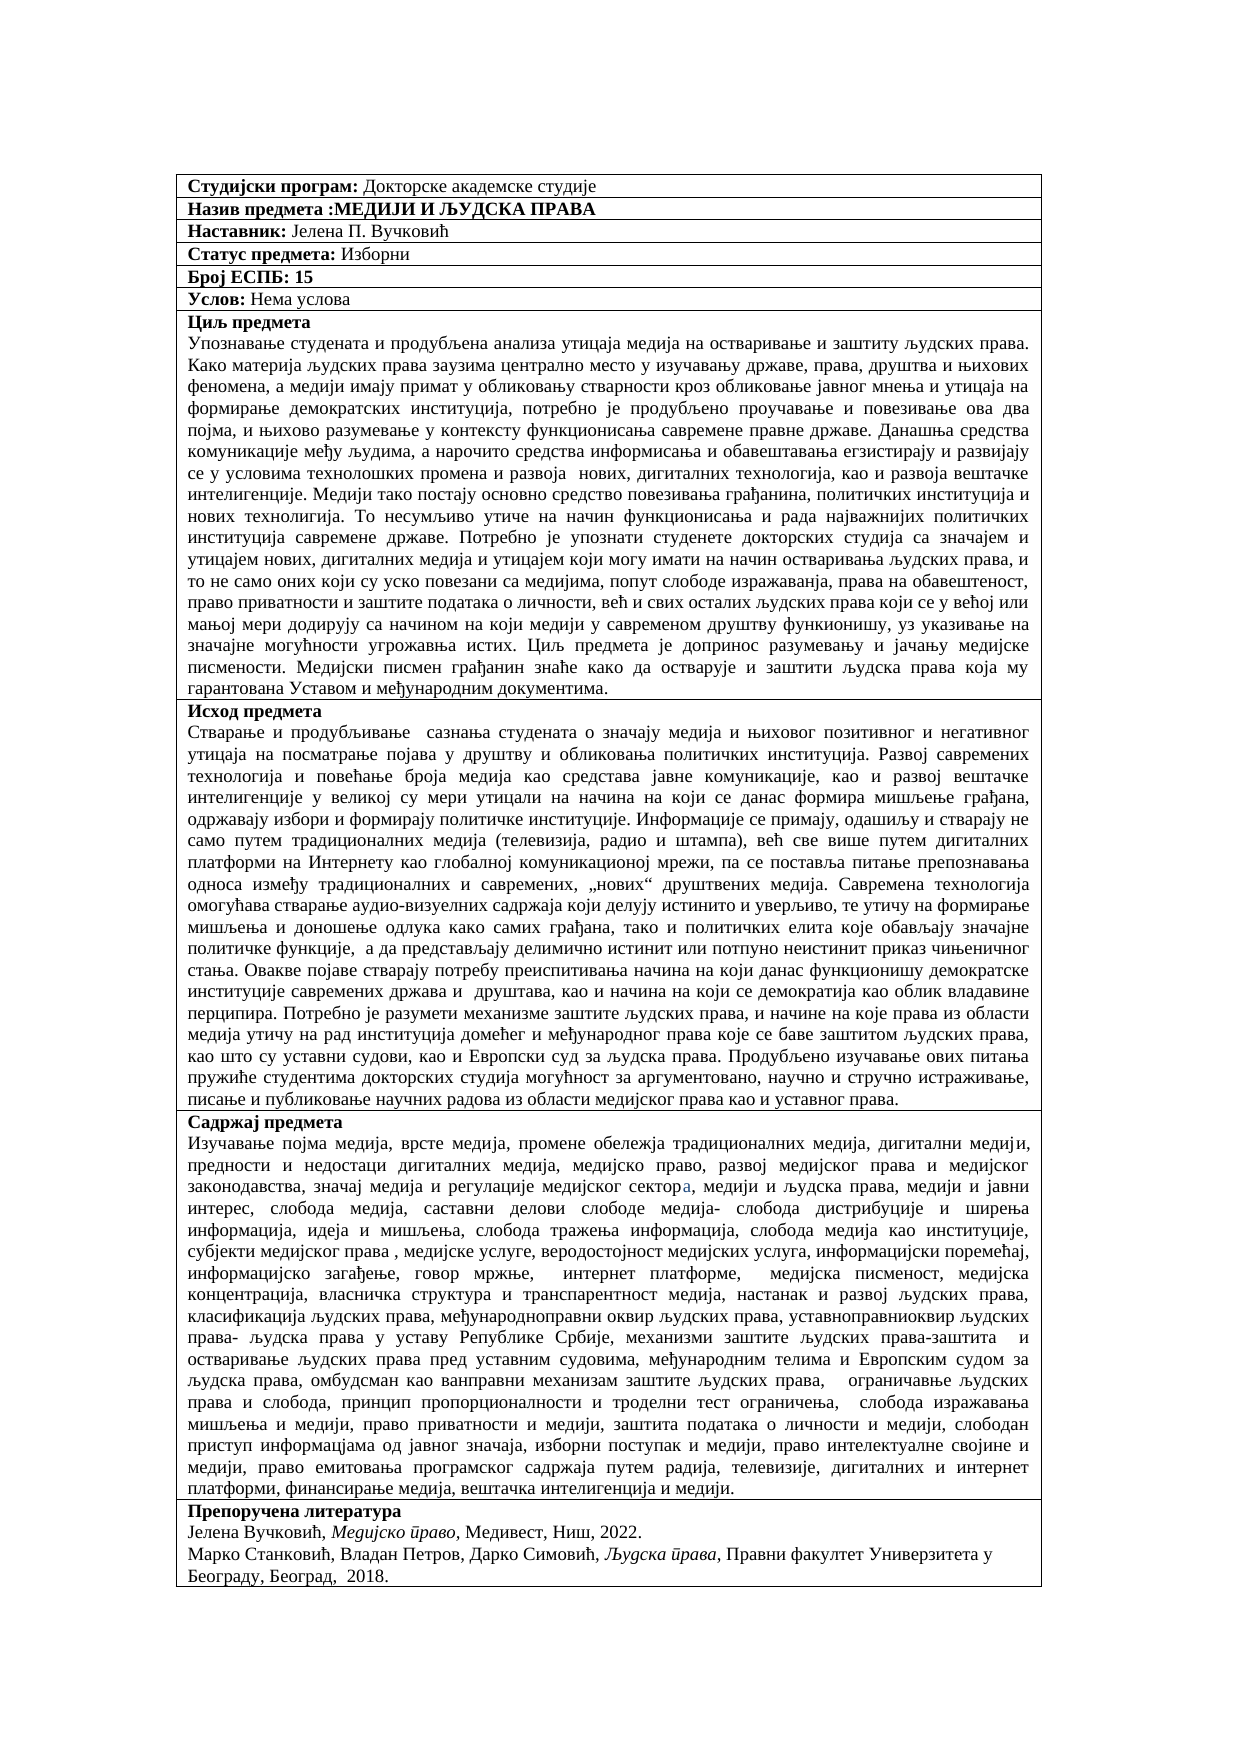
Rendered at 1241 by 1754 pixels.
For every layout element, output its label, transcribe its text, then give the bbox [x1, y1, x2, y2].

table_cell Садржај предмета Изучавање појма медија, врсте медија, промене обележја традиционалних медија, дигитални медији, предности и недостаци дигиталних медија, медијско право, развој медијског права и медијског законодавства, значај медија и регулације медијског сектора, медији и људска права, медији и јавни интерес, слобода медија, саставни делови слободе медија- слобода дистрибуције и ширења информација, идеја и мишљења, слобода тражења информација, слобода медија као институције, субјекти медијског права , медијске услуге, веродостојност медијских услуга, информацијски поремећај, информацијско загађење, говор мржње, интернет платформе, медијска писменост, медијска концентрација, власничка структура и транспарентност медија, настанак и развој људских права, класификација људских права, међународноправни оквир људских права, уставноправниоквир људских права- људска права у уставу Републике Србије, механизми заштите људских права-заштита и остваривање људских права пред уставним судовима, међународним телима и Европским судом за људска права, омбудсман као ванправни механизам заштите људских права, ограничавње људских права и слобода, принцип пропорционалности и троделни тест ограничења, слобода изражавања мишљења и медији, право приватности и медији, заштита података о личности и медији, слободан приступ информацјама од јавног значаја, изборни поступак и медији, право интелектуалне својине и медији, право емитовања програмског садржаја путем радија, телевизије, дигиталних и интернет платформи, финансирање медија, вештачка интелигенција и медији. [177, 1111, 1041, 1499]
table_cell Број ЕСПБ: 15 [177, 266, 1041, 287]
table_cell Статус предмета: Изборни [177, 243, 1041, 264]
table_cell Услов: Нема услова [177, 288, 1041, 310]
table_cell Назив предмета :МЕДИЈИ И ЉУДСКА ПРАВА [177, 198, 1041, 219]
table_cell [177, 1500, 1041, 1586]
table_header Студијски програм: Докторске академске студије [177, 175, 1041, 197]
table_cell Циљ предмета Упознавање студената и продубљена анализа утицаја медија на остваривање и заштиту људских права. Како материја људских права заузима централно место у изучавању државе, права, друштва и њихових феномена, а медији имају примат у обликовању стварности кроз обликовање јавног мнења и утицаја на формирање демократских институција, потребно је продубљено проучавање и повезивање ова два појма, и њихово разумевање у контексту функционисања савремене правне државе. Данашња средства комуникације међу људима, а нарочито средства информисања и обавештавања егзистирају и развијају се у условима технолошких промена и развоја нових, дигиталних технологија, као и развоја вештачке интелигенције. Медији тако постају основно средство повезивања грађанина, политичких институција и нових технолигија. То несумљиво утиче на начин функционисања и рада најважнијих политичких институција савремене државе. Потребно је упознати студенете докторских студија са значајем и утицајем нових, дигиталних медија и утицајем који могу имати на начин остваривања људских права, и то не само оних који су уско повезани са медијима, попут слободе изражаванја, права на обавештеност, право приватности и заштите података о личности, већ и свих осталих људских права који се у већој или мањој мери додирују са начином на који медији у савременом друштву функионишу, уз указивање на значајне могућности угрожавња истих. Циљ предмета је допринос разумевању и јачању медијске писмености. Медијски писмен грађанин знаће како да остварује и заштити људска права која му гарантована Уставом и међународним документима. [177, 311, 1041, 699]
table_cell Наставник: Јелена П. Вучковић [177, 220, 1041, 242]
table_cell Исход предмета Стварање и продубљивање сазнања студената о значају медија и њиховог позитивног и негативног утицаја на посматрање појава у друштву и обликовања политичких институција. Развој савремених технологија и повећање броја медија као средстава јавне комуникације, као и развој вештачке интелигенције у великој су мери утицали на начина на који се данас формира мишљење грађана, одржавају избори и формирају политичке институције. Информације се примају, одашиљу и стварају не само путем традиционалних медија (телевизија, радио и штампа), већ све више путем дигиталних платформи на Интернету као глобалној комуникационој мрежи, па се поставља питање препознавања односа између традиционалних и савремених, „нових“ друштвених медија. Савремена технологија омогућава стварање аудио-визуелних садржаја који делују истинито и уверљиво, те утичу на формирање мишљења и доношење одлука како самих грађана, тако и политичких елита које обављају значајне политичке функције, а да представљају делимично истинит или потпуно неистинит приказ чињеничног стања. Овакве појаве стварају потребу преиспитивања начина на који данас функционишу демократске институције савремених држава и друштава, као и начина на који се демократија као облик владавине перципира. Потребно је разумети механизме заштите људских права, и начине на које права из области медија утичу на рад институција домећег и међународног права које се баве заштитом људских права, као што су уставни судови, као и Европски суд за људска права. Продубљено изучавање ових питања пружиће студентима докторских студија могућност за аргументовано, научно и стручно истраживање, писање и публиковање научних радова из области медијског права као и уставног права. [177, 700, 1041, 1109]
